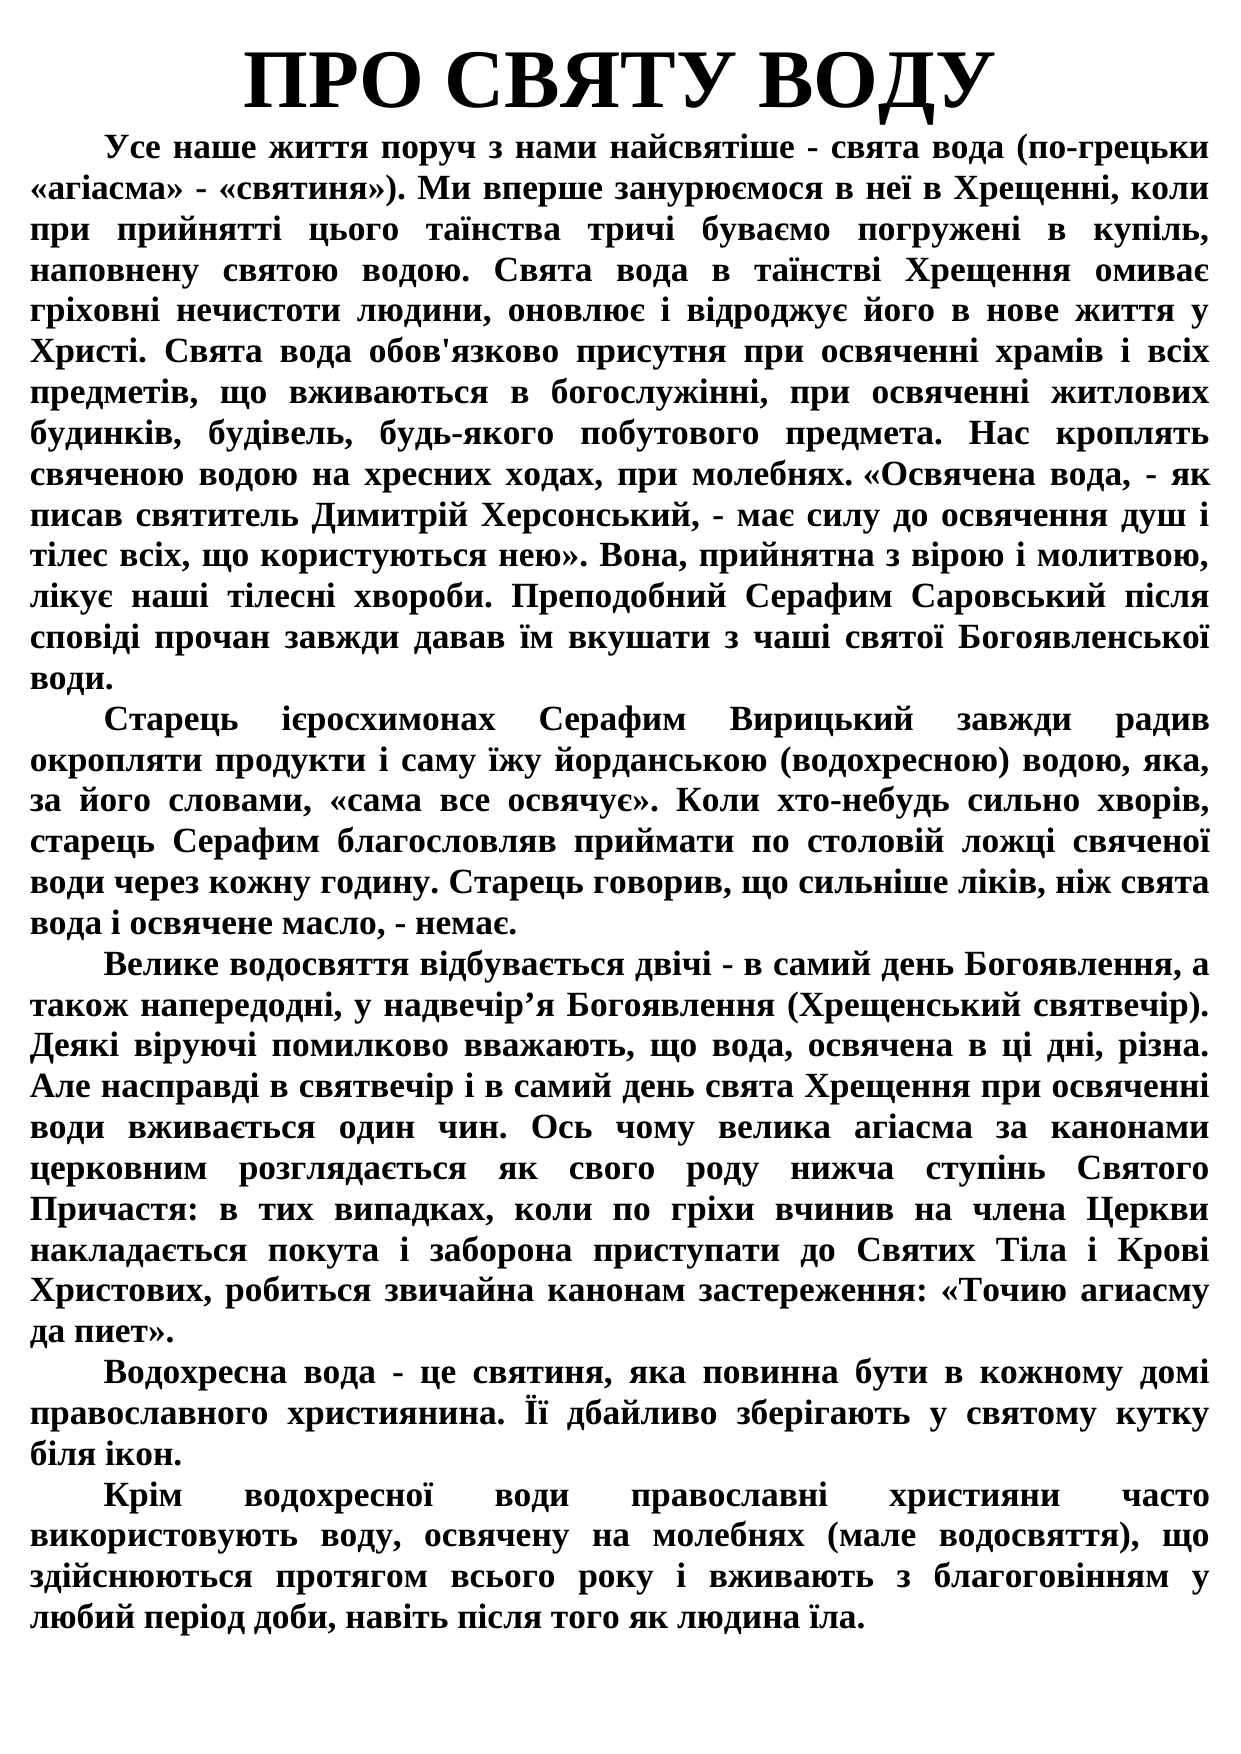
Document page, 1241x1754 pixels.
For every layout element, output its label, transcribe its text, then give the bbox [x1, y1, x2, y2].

text Водохресна вода - це святиня, яка повинна бути в кожному домі православного християнина. Її дбайливо зберігають у святому кутку біля ікон. [29, 1350, 1211, 1473]
text Старець ієросхимонах Серафим Вирицький завжди радив окропляти продукти і саму їжу йорданською (водохресною) водою, яка, за його словами, «сама все освячує». Коли хто-небудь сильно хворів, старець Серафим благословляв приймати по столовій ложці свяченої води через кожну годину. Старець говорив, що сильніше ліків, ніж свята вода і освячене масло, - немає. [29, 697, 1211, 942]
text ПРО СВЯТУ ВОДУ [29, 29, 1211, 125]
text Усе наше життя поруч з нами найсвятіше - свята вода (по-грецьки «агіасма» - «святиня»). Ми вперше занурюємося в неї в Хрещенні, коли при прийнятті цього таїнства тричі буваємо погружені в купіль, наповнену святою водою. Свята вода в таїнстві Хрещення омиває гріховні нечистоти людини, оновлює і відроджує його в нове життя у Христі. Свята вода обов'язково присутня при освяченні храмів і всіх предметів, що вживаються в богослужінні, при освяченні житлових будинків, будівель, будь-якого побутового предмета. Нас кроплять свяченою водою на хресних ходах, при молебнях. «Освячена вода, - як писав святитель Димитрій Херсонський, - має силу до освячення душ і тілес всіх, що користуються нею». Вона, прийнятна з вірою і молитвою, лікує наші тілесні хвороби. Преподобний Серафим Саровський після сповіді прочан завжди давав їм вкушати з чаші святої Богоявленської води. [29, 125, 1211, 697]
text Крім водохресної води православні християни часто використовують воду, освячену на молебнях (мале водосвяття), що здійснюються протягом всього року і вживають з благоговінням у любий період доби, навіть після того як людина їла. [29, 1473, 1211, 1636]
text Велике водосвяття відбувається двічі - в самий день Богоявлення, а також напередодні, у надвечір’я Богоявлення (Хрещенський святвечір). Деякі віруючі помилково вважають, що вода, освячена в ці дні, різна. Але насправді в святвечір і в самий день свята Хрещення при освяченні води вживається один чин. Ось чому велика агіасма за канонами церковним розглядається як свого роду нижча ступінь Святого Причастя: в тих випадках, коли по гріхи вчинив на члена Церкви накладається покута і заборона приступати до Святих Тіла і Крові Христових, робиться звичайна канонам застереження: «Точию агиасму да пиет». [29, 942, 1211, 1350]
